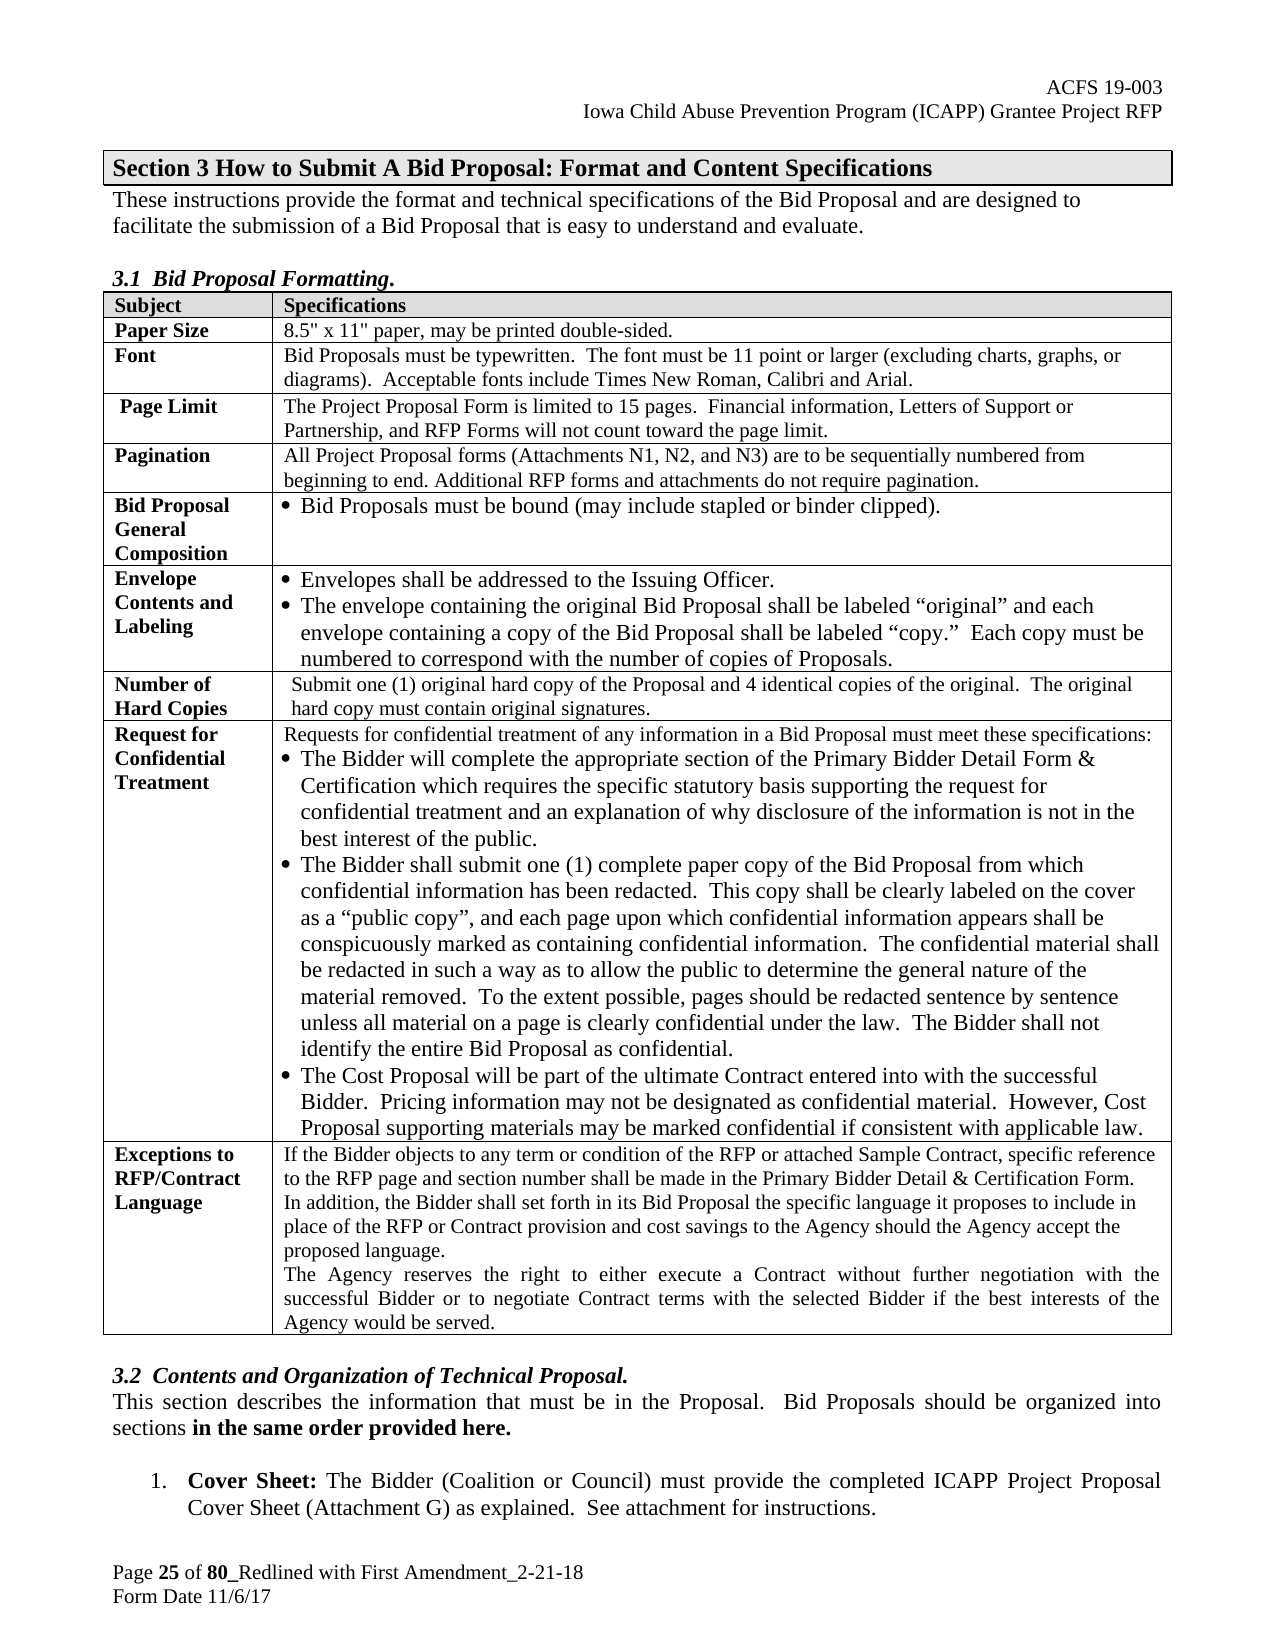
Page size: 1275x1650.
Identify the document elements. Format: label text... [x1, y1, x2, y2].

table_cell Envelope Contents and Labeling [104, 566, 272, 671]
text 3.1 Bid Proposal Formatting. [112, 265, 1162, 291]
table_cell Submit one (1) original hard copy of the Proposal and 4 identical copies of the original. The original hard copy must contain original signatures. [273, 672, 1171, 720]
table_cell Pagination [104, 444, 272, 492]
list Cover Sheet: The Bidder (Coalition or Council) must provide the completed ICAPP Project Proposal Cover Sheet (Attachment G) as explained. See attachment for instructions. [150, 1467, 1162, 1520]
table_cell Font [104, 343, 272, 393]
table_cell Bid Proposals must be typewritten. The font must be 11 point or larger (excluding charts, graphs, or diagrams). Acceptable fonts include Times New Roman, Calibri and Arial. [273, 343, 1171, 393]
text 3.2 Contents and Organization of Technical Proposal. [112, 1362, 1162, 1388]
table_cell Bid Proposals must be bound (may include stapled or binder clipped). [273, 493, 1171, 565]
table_cell 8.5" x 11" paper, may be printed double-sided. [273, 318, 1171, 342]
table_header Specifications [273, 293, 1171, 317]
table_cell All Project Proposal forms (Attachments N1, N2, and N3) are to be sequentially numbered from beginning to end. Additional RFP forms and attachments do not require pagination. [273, 444, 1171, 492]
text These instructions provide the format and technical specifications of the Bid Proposal and are designed to facilitate the submission of a Bid Proposal that is easy to understand and evaluate. [112, 186, 1162, 239]
table_cell Envelopes shall be addressed to the Issuing Officer. The envelope containing the original Bid Proposal shall be labeled “original” and each envelope containing a copy of the Bid Proposal shall be labeled “copy.” Each copy must be numbered to correspond with the number of copies of Proposals. [273, 566, 1171, 671]
table_cell Requests for confidential treatment of any information in a Bid Proposal must meet these specifications: The Bidder will complete the appropriate section of the Primary Bidder Detail Form & Certification which requires the specific statutory basis supporting the request for confidential treatment and an explanation of why disclosure of the information is not in the best interest of the public. The Bidder shall submit one (1) complete paper copy of the Bid Proposal from which confidential information has been redacted. This copy shall be clearly labeled on the cover as a “public copy”, and each page upon which confidential information appears shall be conspicuously marked as containing confidential information. The confidential material shall be redacted in such a way as to allow the public to determine the general nature of the material removed. To the extent possible, pages should be redacted sentence by sentence unless all material on a page is clearly confidential under the law. The Bidder shall not identify the entire Bid Proposal as confidential. The Cost Proposal will be part of the ultimate Contract entered into with the successful Bidder. Pricing information may not be designated as confidential material. However, Cost Proposal supporting materials may be marked confidential if consistent with applicable law. [273, 721, 1171, 1141]
text Section 3 How to Submit A Bid Proposal: Format and Content Specifications [104, 151, 1171, 184]
table_header Subject [104, 293, 272, 317]
table_cell Page Limit [104, 394, 272, 442]
table_cell Bid Proposal General Composition [104, 493, 272, 565]
text This section describes the information that must be in the Proposal. Bid Proposals should be organized into sections in the same order provided here. [112, 1388, 1162, 1441]
table_cell Exceptions to RFP/Contract Language [104, 1142, 272, 1334]
table_cell Paper Size [104, 318, 272, 342]
table_cell If the Bidder objects to any term or condition of the RFP or attached Sample Contract, specific reference to the RFP page and section number shall be made in the Primary Bidder Detail & Certification Form. In addition, the Bidder shall set forth in its Bid Proposal the specific language it proposes to include in place of the RFP or Contract provision and cost savings to the Agency should the Agency accept the proposed language. The Agency reserves the right to either execute a Contract without further negotiation with the successful Bidder or to negotiate Contract terms with the selected Bidder if the best interests of the Agency would be served. [273, 1142, 1171, 1334]
table_cell Number of Hard Copies [104, 672, 272, 720]
table_cell The Project Proposal Form is limited to 15 pages. Financial information, Letters of Support or Partnership, and RFP Forms will not count toward the page limit. [273, 394, 1171, 442]
table_cell Request for Confidential Treatment [104, 721, 272, 1141]
